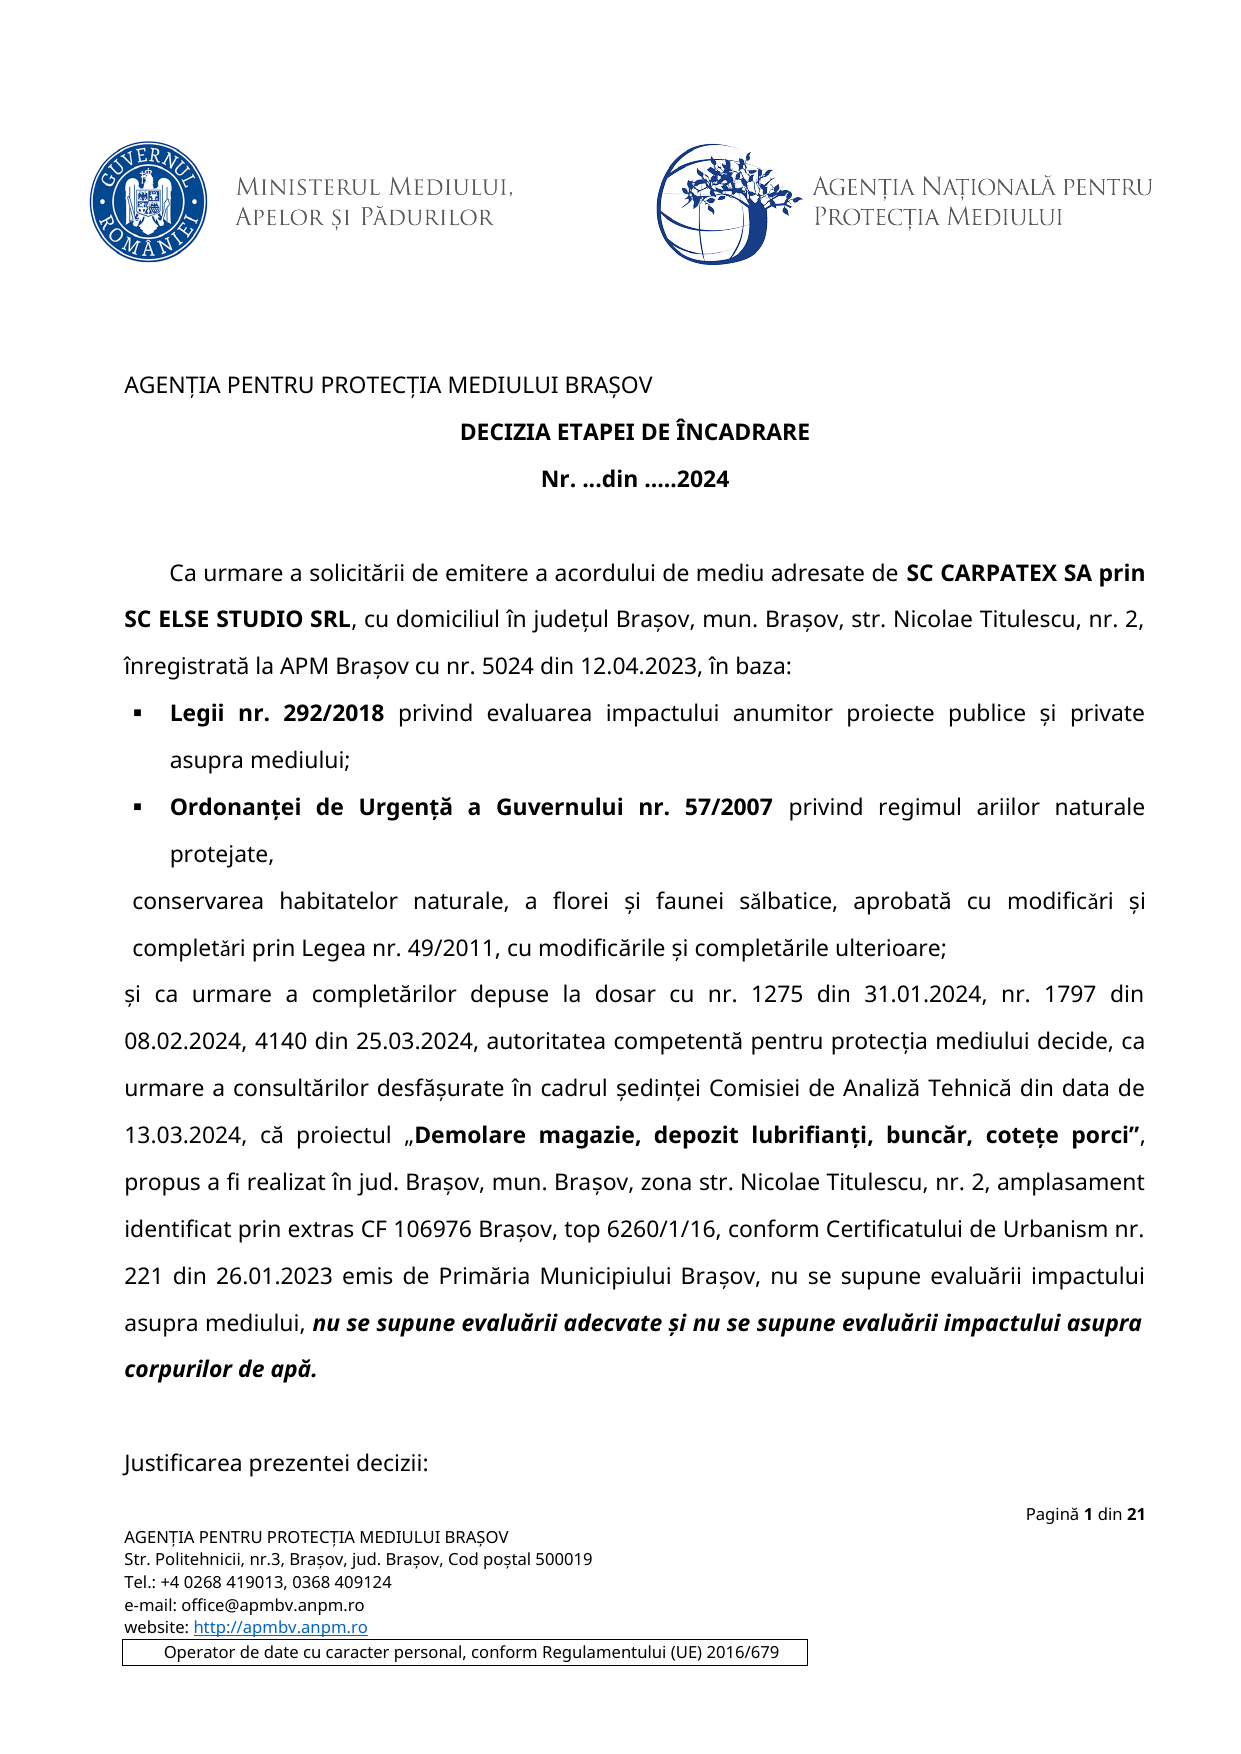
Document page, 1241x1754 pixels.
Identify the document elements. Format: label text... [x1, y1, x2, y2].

text AGENȚIA PENTRU PROTECȚIA MEDIULUI BRAȘOV [124, 136, 1146, 400]
text Nr. ...din .....2024 [124, 463, 1146, 494]
text Justificarea prezentei decizii: [124, 1447, 1146, 1478]
text DECIZIA ETAPEI DE ÎNCADRARE [124, 416, 1146, 447]
text Ca urmare a solicitării de emitere a acordului de mediu adresate de SC CARPATEX SA prin SC ELSE STUDIO SRL, cu domiciliul în județul Brașov, mun. Brașov, str. Nicolae Titulescu, nr. 2, înregistrată la APM Brașov cu nr. 5024 din 12.04.2023, în baza: [124, 556, 1146, 681]
text conservarea habitatelor naturale, a florei şi faunei sǎlbatice, aprobată cu modificǎri și completǎri prin Legea nr. 49/2011, cu modificările și completările ulterioare; [132, 884, 1146, 963]
picture [0, 50, 1241, 354]
list Ordonanţei de Urgenţă a Guvernului nr. 57/2007 privind regimul ariilor naturale protejate, [132, 791, 1146, 869]
text și ca urmare a completărilor depuse la dosar cu nr. 1275 din 31.01.2024, nr. 1797 din 08.02.2024, 4140 din 25.03.2024, autoritatea competentă pentru protecţia mediului decide, ca urmare a consultărilor desfăşurate în cadrul şedinţei Comisiei de Analiză Tehnică din data de 13.03.2024, că proiectul „Demolare magazie, depozit lubrifianți, buncăr, cotețe porci”, propus a fi realizat în jud. Brașov, mun. Braşov, zona str. Nicolae Titulescu, nr. 2, amplasament identificat prin extras CF 106976 Brașov, top 6260/1/16, conform Certificatului de Urbanism nr. 221 din 26.01.2023 emis de Primăria Municipiului Braşov, nu se supune evaluării impactului asupra mediului, nu se supune evaluării adecvate și nu se supune evaluării impactului asupra corpurilor de apă. [124, 978, 1146, 1384]
list Legii nr. 292/2018 privind evaluarea impactului anumitor proiecte publice și private asupra mediului; [132, 697, 1146, 775]
